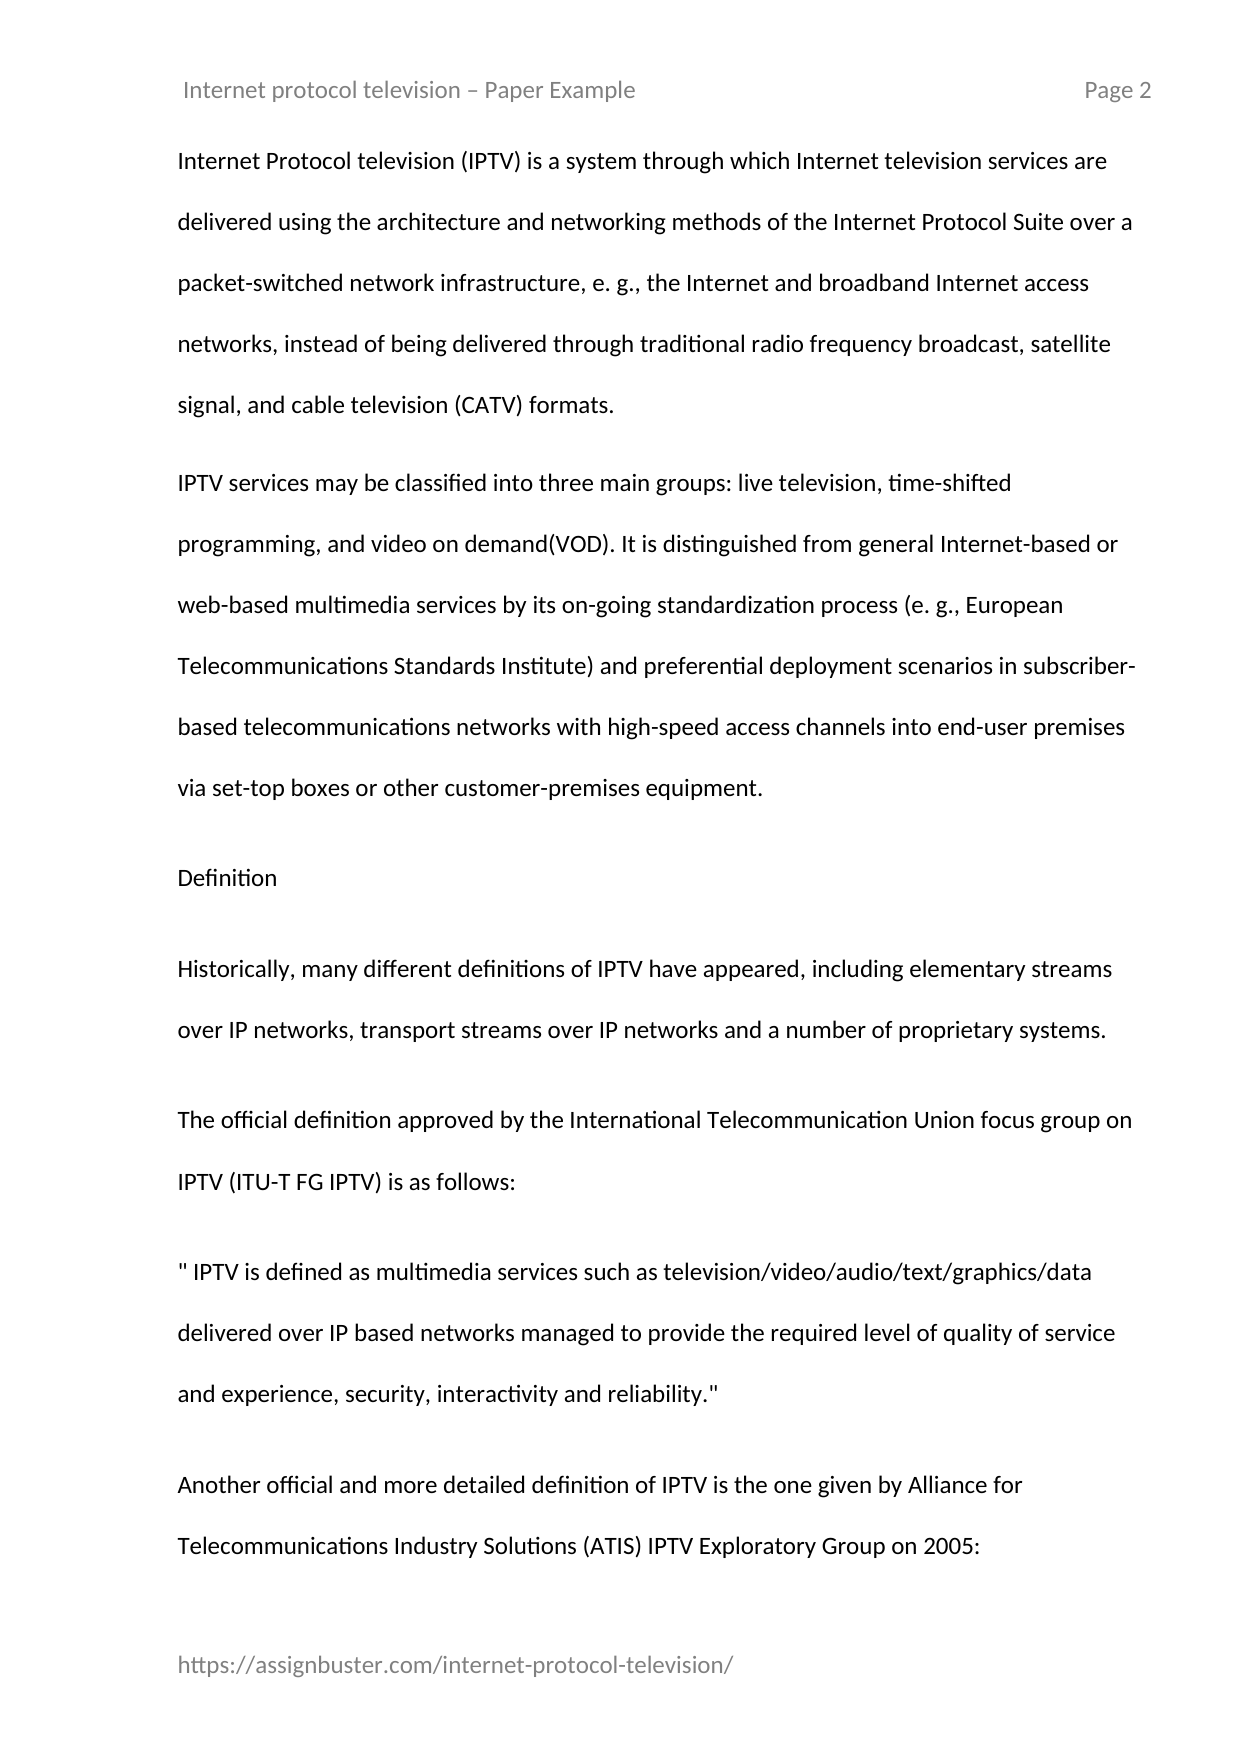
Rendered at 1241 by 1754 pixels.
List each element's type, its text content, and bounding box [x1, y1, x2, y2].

text The official definition approved by the International Telecommunication Union focus group on IPTV (ITU-T FG IPTV) is as follows: [177, 1105, 1152, 1196]
text Definition [177, 863, 1152, 893]
text IPTV services may be classified into three main groups: live television, time-shifted programming, and video on demand(VOD). It is distinguished from general Internet-based or web-based multimedia services by its on-going standardization process (e. g., European Telecommunications Standards Institute) and preferential deployment scenarios in subscriber-based telecommunications networks with high-speed access channels into end-user premises via set-top boxes or other customer-premises equipment. [177, 467, 1152, 803]
text Another official and more detailed definition of IPTV is the one given by Alliance for Telecommunications Industry Solutions (ATIS) IPTV Exploratory Group on 2005: [177, 1469, 1152, 1560]
text Historically, many different definitions of IPTV have appeared, including elementary streams over IP networks, transport streams over IP networks and a number of proprietary systems. [177, 953, 1152, 1045]
text Internet Protocol television (IPTV) is a system through which Internet television services are delivered using the architecture and networking methods of the Internet Protocol Suite over a packet-switched network infrastructure, e. g., the Internet and broadband Internet access networks, instead of being delivered through traditional radio frequency broadcast, satellite signal, and cable television (CATV) formats. [177, 145, 1152, 420]
text " IPTV is defined as multimedia services such as television/video/audio/text/graphics/data delivered over IP based networks managed to provide the required level of quality of service and experience, security, interactivity and reliability." [177, 1256, 1152, 1409]
